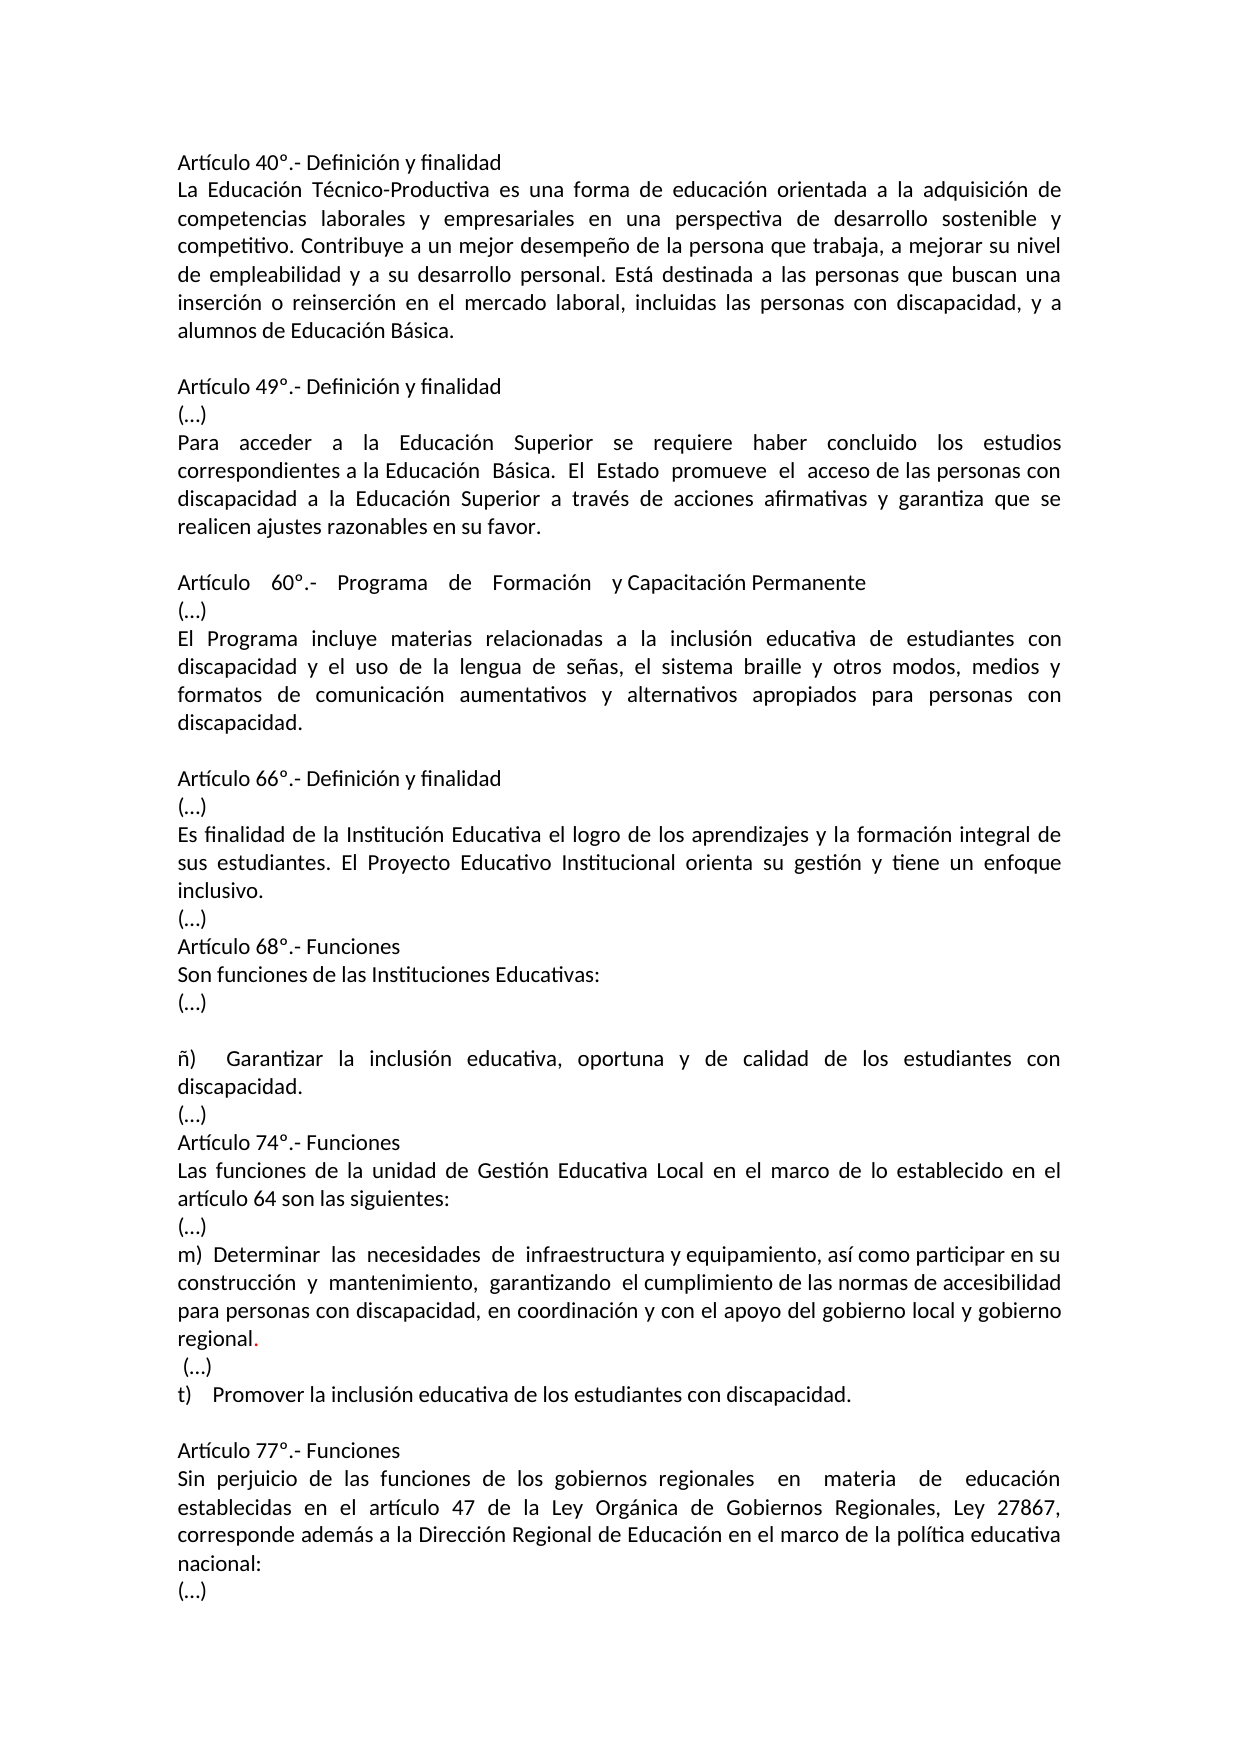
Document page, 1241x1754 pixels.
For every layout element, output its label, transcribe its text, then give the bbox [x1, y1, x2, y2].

text (…) [177, 988, 1063, 1016]
text (…) [177, 400, 1063, 428]
text Artículo 40º.- Definición y finalidad [177, 148, 1063, 176]
text t) Promover la inclusión educativa de los estudiantes con discapacidad. [177, 1381, 1063, 1408]
text Son funciones de las Instituciones Educativas: [177, 960, 1063, 988]
text (…) [177, 1577, 1063, 1605]
text Artículo 66º.- Definición y finalidad [177, 764, 1063, 792]
text ñ) Garantizar la inclusión educativa, oportuna y de calidad de los estudiantes con discapacidad. [177, 1044, 1063, 1100]
text Es finalidad de la Institución Educativa el logro de los aprendizajes y la formación integral de sus estudiantes. El Proyecto Educativo Institucional orienta su gestión y tiene un enfoque inclusivo. [177, 820, 1063, 904]
text Artículo 68º.- Funciones [177, 932, 1063, 960]
text Artículo 49º.- Definición y finalidad [177, 372, 1063, 400]
text (…) [177, 904, 1063, 932]
text La Educación Técnico-Productiva es una forma de educación orientada a la adquisición de competencias laborales y empresariales en una perspectiva de desarrollo sostenible y competitivo. Contribuye a un mejor desempeño de la persona que trabaja, a mejorar su nivel de empleabilidad y a su desarrollo personal. Está destinada a las personas que buscan una inserción o reinserción en el mercado laboral, incluidas las personas con discapacidad, y a alumnos de Educación Básica. [177, 176, 1063, 344]
text (…) [177, 792, 1063, 820]
text Artículo 74º.- Funciones [177, 1128, 1063, 1156]
text (…) [177, 1352, 1063, 1381]
text (…) [177, 596, 1063, 624]
text (…) [177, 1100, 1063, 1128]
text Artículo 60º.- Programa de Formación y Capacitación Permanente [177, 568, 1063, 596]
text (…) [177, 1212, 1063, 1240]
text Las funciones de la unidad de Gestión Educativa Local en el marco de lo establecido en el artículo 64 son las siguientes: [177, 1156, 1063, 1212]
text El Programa incluye materias relacionadas a la inclusión educativa de estudiantes con discapacidad y el uso de la lengua de señas, el sistema braille y otros modos, medios y formatos de comunicación aumentativos y alternativos apropiados para personas con discapacidad. [177, 624, 1063, 736]
text m) Determinar las necesidades de infraestructura y equipamiento, así como participar en su construcción y mantenimiento, garantizando el cumplimiento de las normas de accesibilidad para personas con discapacidad, en coordinación y con el apoyo del gobierno local y gobierno regional. [177, 1240, 1063, 1352]
text Artículo 77º.- Funciones [177, 1437, 1063, 1464]
text Para acceder a la Educación Superior se requiere haber concluido los estudios correspondientes a la Educación Básica. El Estado promueve el acceso de las personas con discapacidad a la Educación Superior a través de acciones afirmativas y garantiza que se realicen ajustes razonables en su favor. [177, 428, 1063, 540]
text Sin perjuicio de las funciones de los gobiernos regionales en materia de educación establecidas en el artículo 47 de la Ley Orgánica de Gobiernos Regionales, Ley 27867, corresponde además a la Dirección Regional de Educación en el marco de la política educativa nacional: [177, 1464, 1063, 1577]
